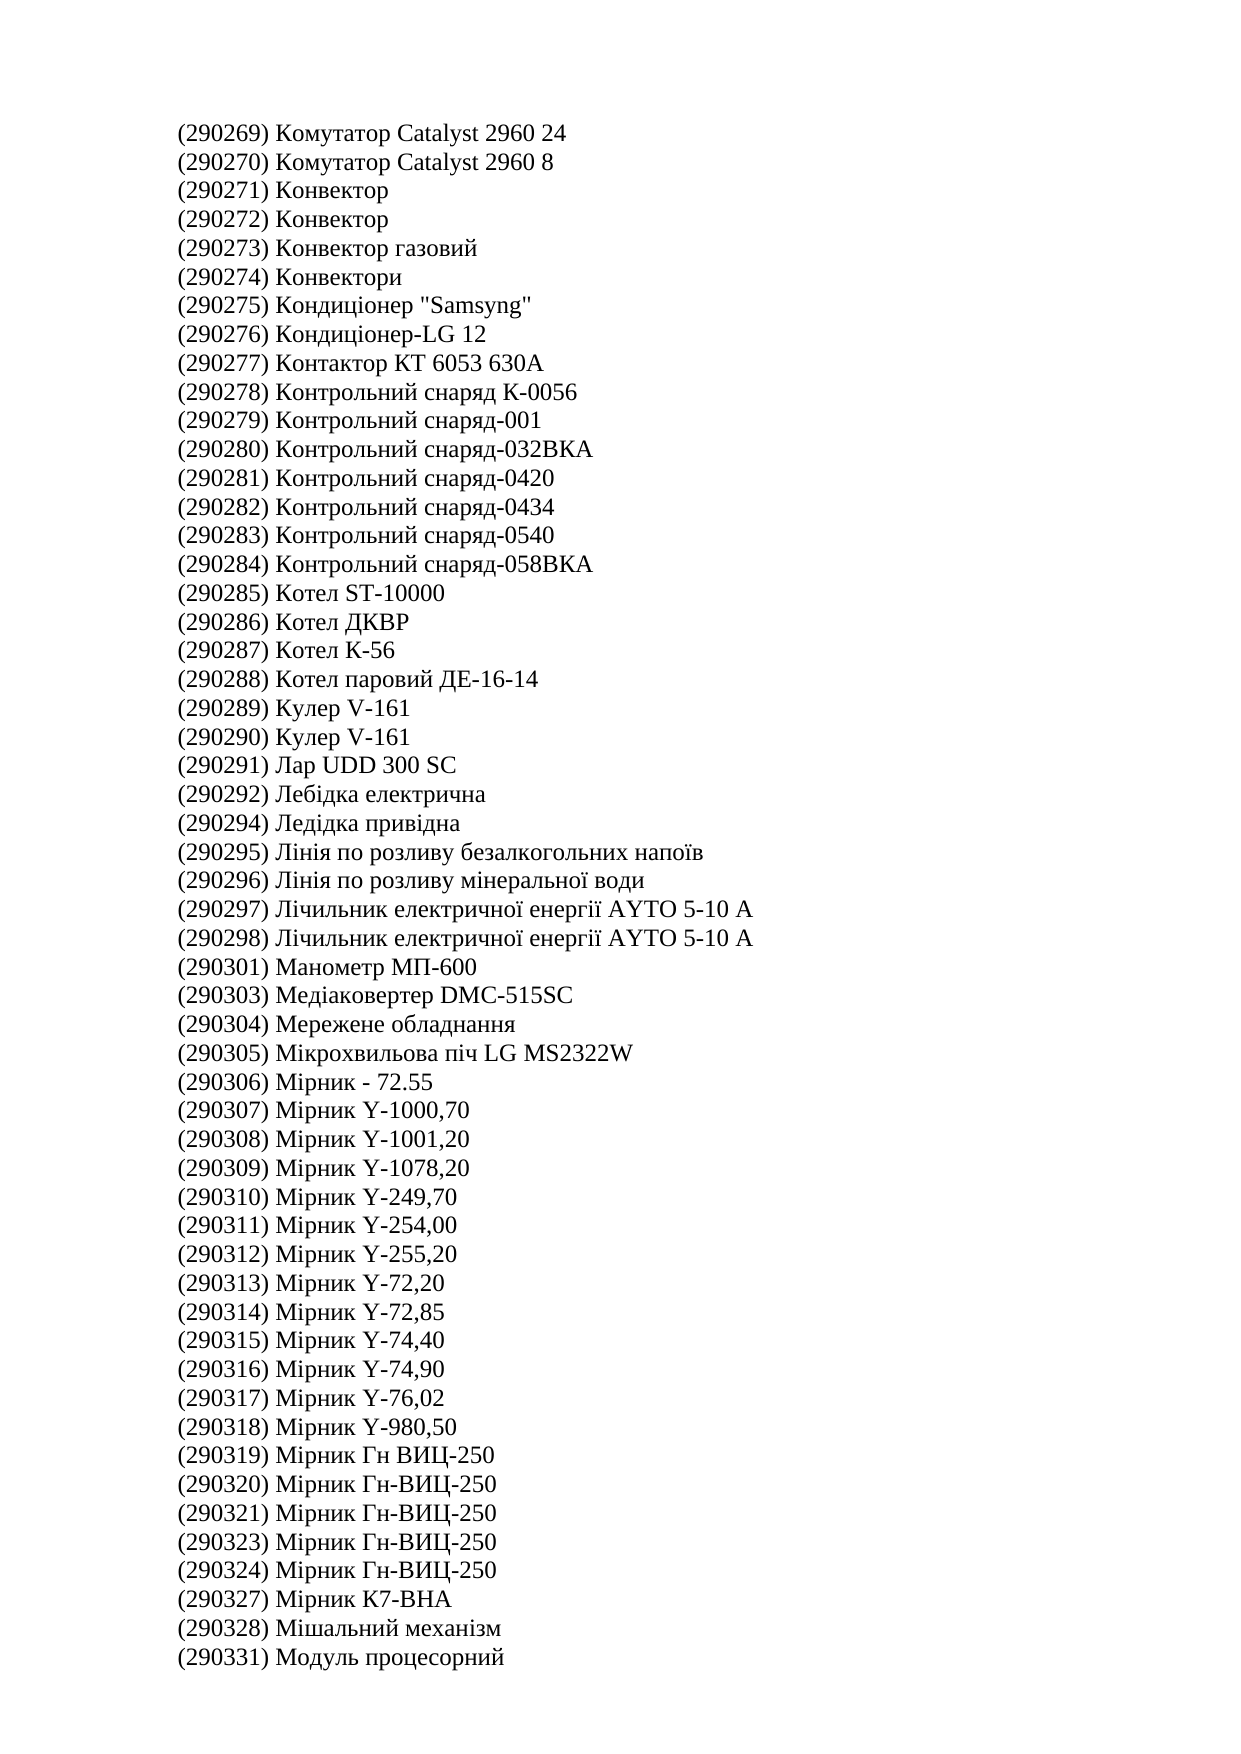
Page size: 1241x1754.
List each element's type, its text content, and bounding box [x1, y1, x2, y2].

text (290269) Комутатор Catalyst 2960 24 [177, 118, 1166, 147]
text (290270) Комутатор Catalyst 2960 8 [177, 147, 1166, 176]
text (290298) Лічильник електричної енергії AYTO 5-10 А [177, 923, 1166, 952]
text (290304) Мережене обладнання [177, 1009, 1166, 1038]
text (290306) Мірник - 72.55 [177, 1067, 1166, 1096]
text (290314) Мірник Y-72,85 [177, 1297, 1166, 1326]
text (290295) Лінія по розливу безалкогольних напоїв [177, 837, 1166, 866]
text (290310) Мірник Y-249,70 [177, 1182, 1166, 1211]
text (290276) Кондиціонер-LG 12 [177, 319, 1166, 348]
text (290308) Мірник Y-1001,20 [177, 1124, 1166, 1153]
text (290275) Кондиціонер "Samsyng" [177, 291, 1166, 319]
text (290272) Конвектор [177, 204, 1166, 233]
text (290287) Котел К-56 [177, 636, 1166, 664]
text (290283) Контрольний снаряд-0540 [177, 521, 1166, 549]
text (290296) Лінія по розливу мінеральної води [177, 866, 1166, 894]
text (290303) Медіаковертер DMC-515SC [177, 981, 1166, 1009]
text (290309) Мірник Y-1078,20 [177, 1153, 1166, 1182]
text (290312) Мірник Y-255,20 [177, 1239, 1166, 1268]
text (290290) Кулер V-161 [177, 722, 1166, 751]
text (290278) Контрольний снаряд К-0056 [177, 377, 1166, 406]
text (290271) Конвектор [177, 176, 1166, 204]
text (290274) Конвектори [177, 262, 1166, 291]
text (290313) Мірник Y-72,20 [177, 1268, 1166, 1297]
text (290321) Мірник Гн-ВИЦ-250 [177, 1498, 1166, 1527]
text (290297) Лічильник електричної енергії AYTO 5-10 А [177, 894, 1166, 923]
text (290284) Контрольний снаряд-058ВКА [177, 549, 1166, 578]
text (290319) Мірник Гн ВИЦ-250 [177, 1441, 1166, 1469]
text (290281) Контрольний снаряд-0420 [177, 463, 1166, 492]
text (290273) Конвектор газовий [177, 233, 1166, 262]
text (290285) Котел ST-10000 [177, 578, 1166, 607]
text (290289) Кулер V-161 [177, 693, 1166, 722]
text (290286) Котел ДКВР [177, 607, 1166, 636]
text (290315) Мірник Y-74,40 [177, 1326, 1166, 1354]
text (290277) Контактор КТ 6053 630А [177, 348, 1166, 377]
text (290311) Мірник Y-254,00 [177, 1211, 1166, 1239]
text (290327) Мірник К7-ВНА [177, 1584, 1166, 1613]
text (290318) Мірник Y-980,50 [177, 1412, 1166, 1441]
text (290291) Лар UDD 300 SC [177, 751, 1166, 779]
text (290320) Мірник Гн-ВИЦ-250 [177, 1469, 1166, 1498]
text (290301) Манометр МП-600 [177, 952, 1166, 981]
text (290316) Мірник Y-74,90 [177, 1354, 1166, 1383]
text (290282) Контрольний снаряд-0434 [177, 492, 1166, 521]
text (290288) Котел паровий ДЕ-16-14 [177, 664, 1166, 693]
text (290331) Модуль процесорний [177, 1642, 1166, 1671]
text (290279) Контрольний снаряд-001 [177, 406, 1166, 434]
text (290328) Мішальний механізм [177, 1613, 1166, 1642]
text (290294) Ледідка привідна [177, 808, 1166, 837]
text (290324) Мірник Гн-ВИЦ-250 [177, 1556, 1166, 1584]
text (290292) Лебідка електрична [177, 779, 1166, 808]
text (290307) Мірник Y-1000,70 [177, 1096, 1166, 1124]
text (290280) Контрольний снаряд-032ВКА [177, 434, 1166, 463]
text (290317) Мірник Y-76,02 [177, 1383, 1166, 1412]
text (290305) Мікрохвильова піч LG MS2322W [177, 1038, 1166, 1067]
text (290323) Мірник Гн-ВИЦ-250 [177, 1527, 1166, 1556]
